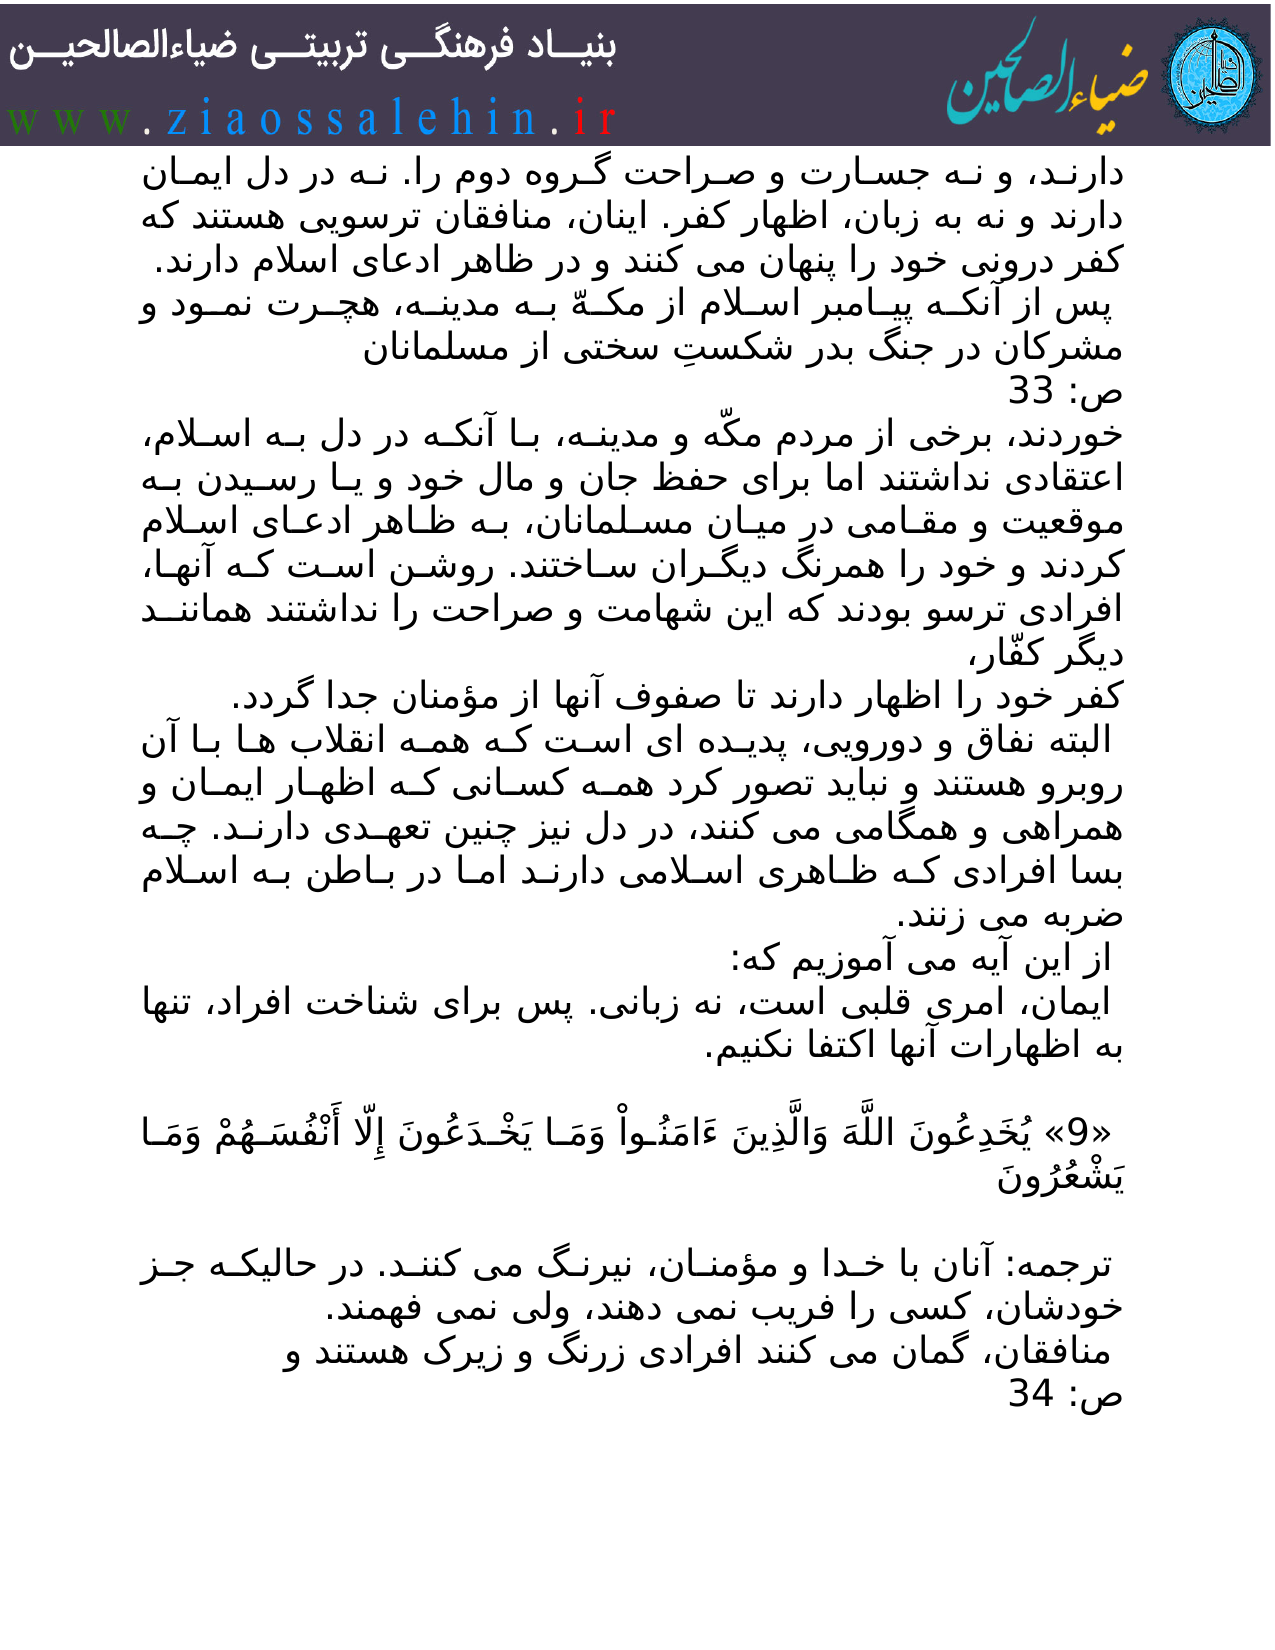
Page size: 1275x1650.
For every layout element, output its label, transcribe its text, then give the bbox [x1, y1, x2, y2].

text از این آیه می آموزیم که: [141, 936, 1125, 979]
picture [0, 4, 1271, 146]
text کفر خود را اظهار دارند تا صفوف آنها از مؤمنان جدا گردد. [141, 674, 1125, 717]
text منافقان، گمان می کنند افرادی زرنگ و زیرک هستند و [141, 1328, 1125, 1372]
text ترجمه: آنان با خدا و مؤمنان، نیرنگ می کنند. در حالیکه جز خودشان، کسی را فریب نمی دهند، ولی نمی فهمند. [141, 1241, 1125, 1328]
text ص: 33 [141, 368, 1125, 412]
text خوردند، برخی از مردم مکّه و مدینه، با آنکه در دل به اسلام، اعتقادی نداشتند اما برای حفظ جان و مال خود و یا رسیدن به موقعیت و مقامی در میان مسلمانان، به ظاهر ادعای اسلام کردند و خود را همرنگ دیگران ساختند. روشن است که آنها، افرادی ترسو بودند که این شهامت و صراحت را نداشتند همانند دیگر کفّار، [141, 412, 1125, 674]
text ص: 34 [141, 1372, 1125, 1416]
text البته نفاق و دورویی، پدیده ای است که همه انقلاب ها با آن روبرو هستند و نباید تصور کرد همه کسانی که اظهار ایمان و همراهی و همگامی می کنند، در دل نیز چنین تعهدی دارند. چه بسا افرادی که ظاهری اسلامی دارند اما در باطن به اسلام ضربه می زنند. [141, 717, 1125, 936]
text «9» یُخَدِعُونَ اللَّهَ وَالَّذِینَ ءَامَنُواْ وَمَا یَخْدَعُونَ إِلّا أَنْفُسَهُمْ وَمَا یَشْعُرُونَ [141, 1110, 1125, 1197]
text ایمان، امری قلبی است، نه زبانی. پس برای شناخت افراد، تنها به اظهارات آنها اکتفا نکنیم. [141, 979, 1125, 1067]
text پس از آنکه پیامبر اسلام از مکهّ به مدینه، هچرت نمود و مشرکان در جنگ بدر شکستِ سختی از مسلمانان [141, 281, 1125, 368]
